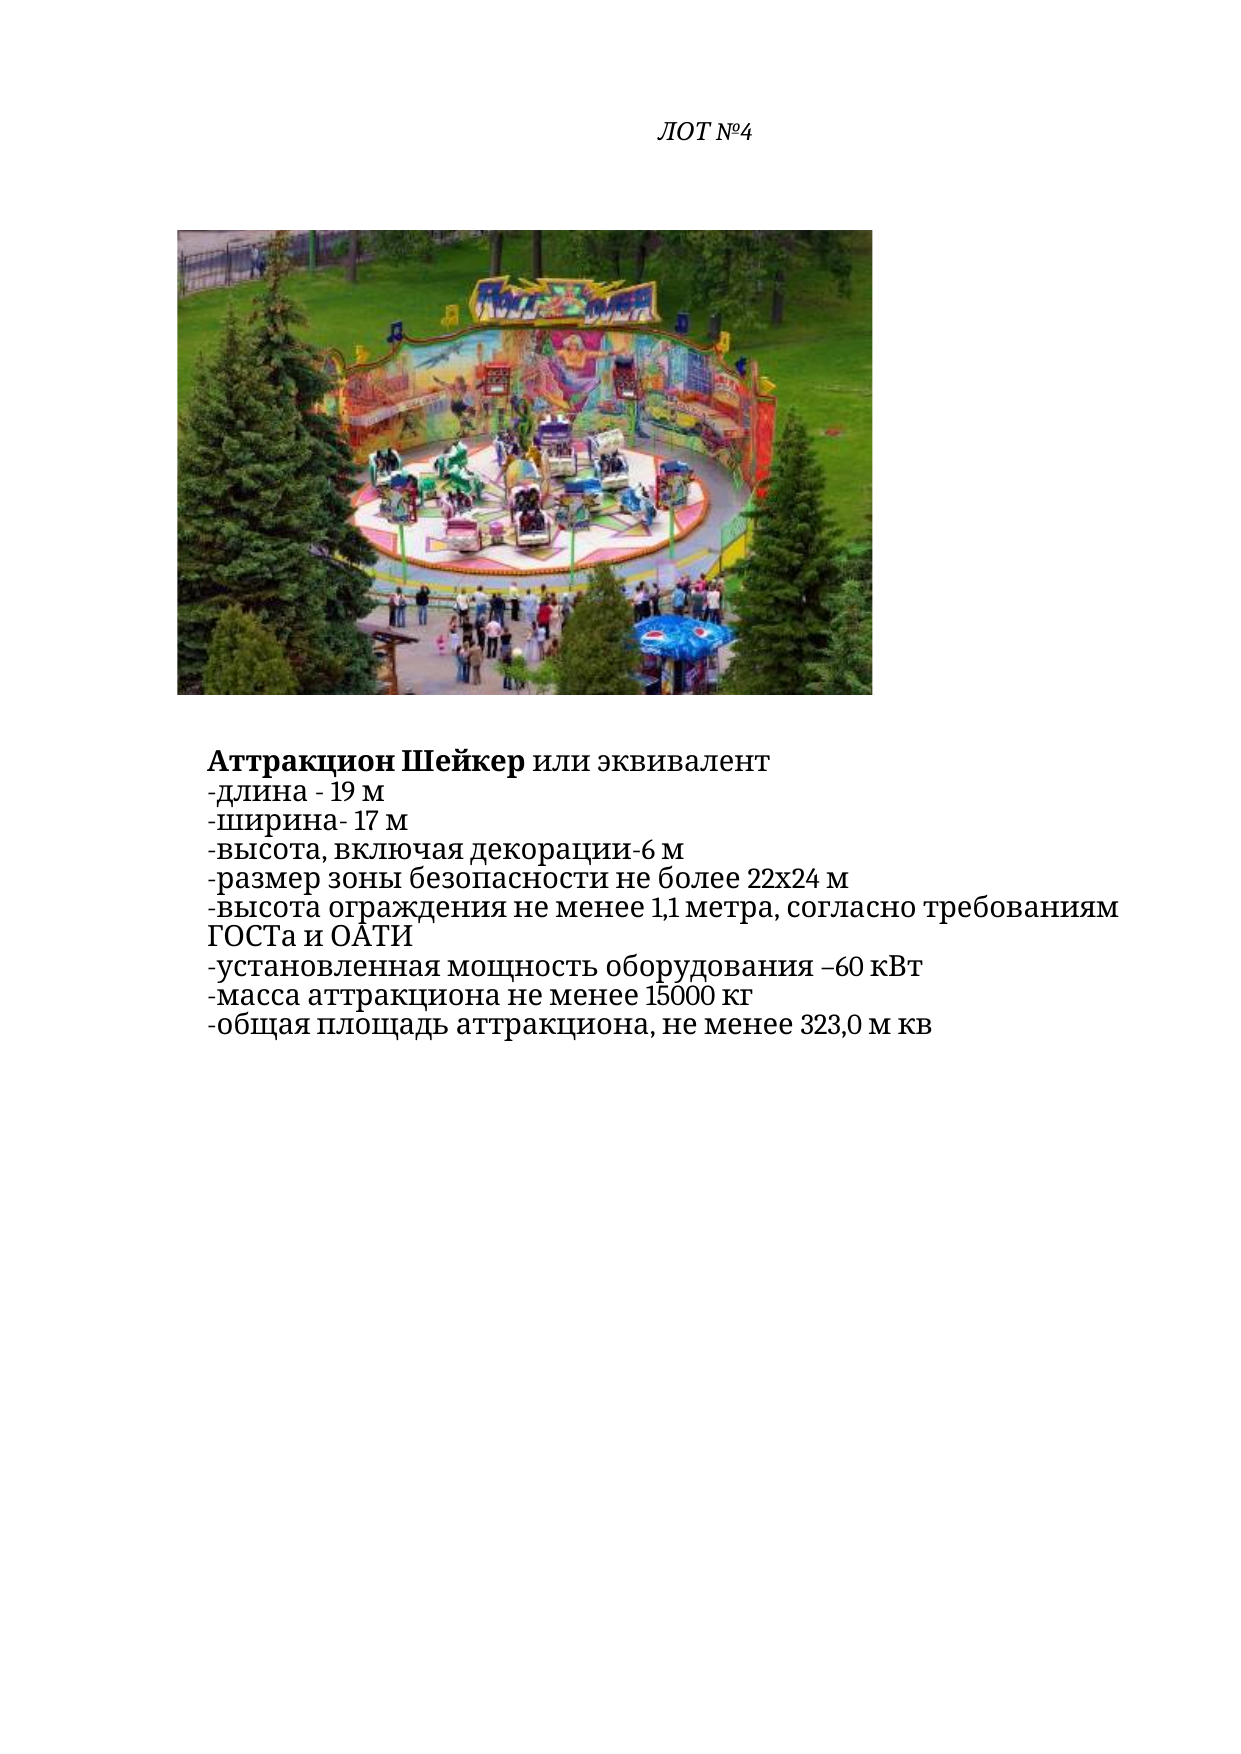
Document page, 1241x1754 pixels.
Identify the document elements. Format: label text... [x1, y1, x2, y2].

picture [177, 230, 873, 695]
text -длина - 19 м [207, 778, 1152, 807]
text -высота, включая декорации-6 м [207, 836, 1152, 865]
text -ширина- 17 м [207, 807, 1152, 836]
list ЛОТ №4 [259, 118, 1152, 147]
text Аттракцион Шейкер или эквивалент [207, 748, 1152, 778]
text -установленная мощность оборудования –60 кВт [207, 953, 1152, 982]
text -размер зоны безопасности не более 22х24 м [207, 865, 1152, 894]
text -общая площадь аттракциона, не менее 323,0 м кв [207, 1011, 1152, 1040]
text -высота ограждения не менее 1,1 метра, согласно требованиям ГОСТа и ОАТИ [207, 894, 1152, 953]
text -масса аттракциона не менее 15000 кг [207, 982, 1152, 1011]
